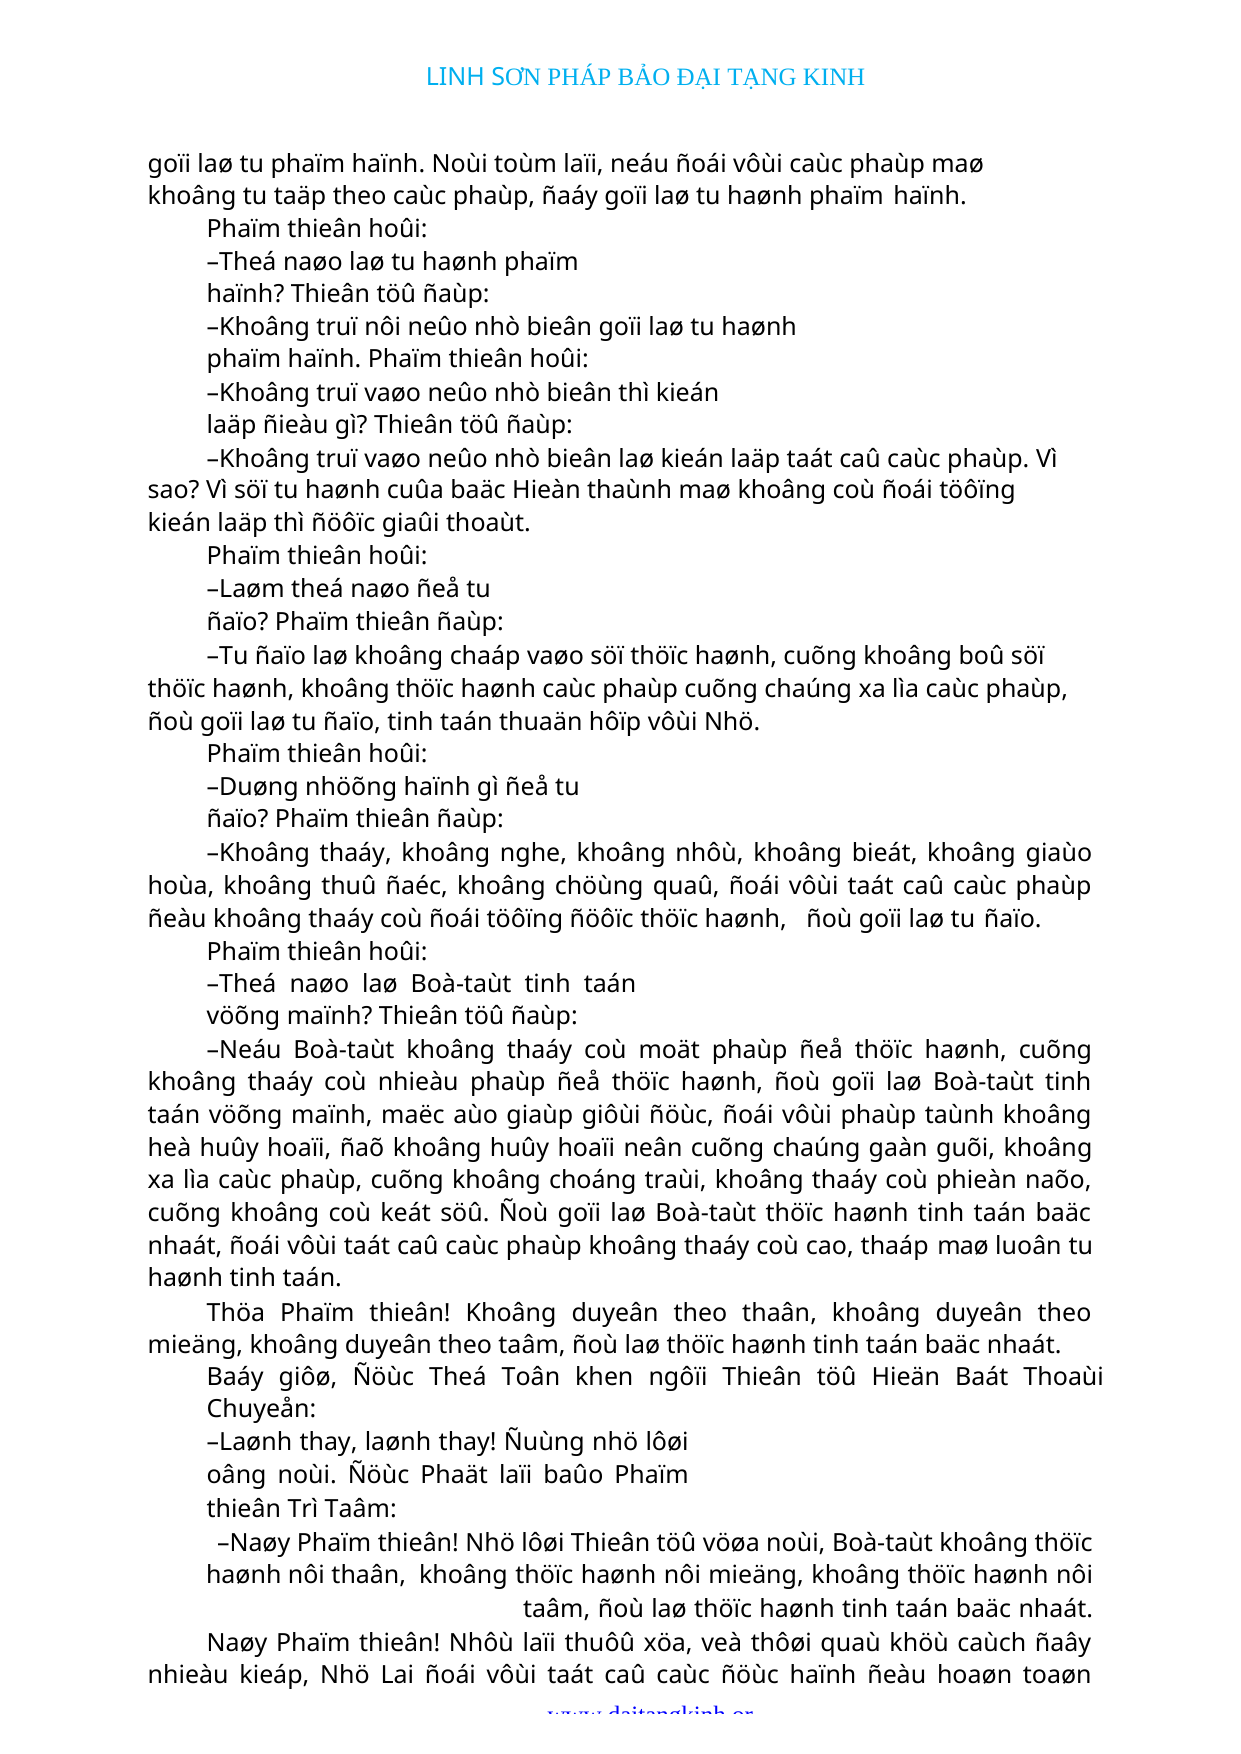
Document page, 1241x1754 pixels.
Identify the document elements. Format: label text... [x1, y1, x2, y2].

text –Laønh thay, laønh thay! Ñuùng nhö lôøi oâng noùi. Ñöùc Phaät laïi baûo Phaïm thieân Trì Taâm: [206, 1424, 689, 1524]
text Phaïm thieân hoûi: [206, 212, 1105, 243]
text –Theá naøo laø tu haønh phaïm haïnh? Thieân töû ñaùp: [206, 244, 596, 309]
text Thöa Phaïm thieân! Khoâng duyeân theo thaân, khoâng duyeân theo mieäng, khoâng duyeân theo taâm, ñoù laø thöïc haønh tinh taán baäc nhaát. [147, 1295, 1093, 1360]
text –Theá naøo laø Boà-taùt tinh taán vöõng maïnh? Thieân töû ñaùp: [206, 967, 636, 1032]
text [147, 1624, 1093, 1691]
text –Khoâng truï nôi neûo nhò bieân goïi laø tu haønh phaïm haïnh. Phaïm thieân hoûi: [206, 310, 807, 375]
text –Tu ñaïo laø khoâng chaáp vaøo söï thöïc haønh, cuõng khoâng boû söï thöïc haønh, khoâng thöïc haønh caùc phaùp cuõng chaúng xa lìa caùc phaùp, ñoù goïi laø tu ñaïo, tinh taán thuaän hôïp vôùi Nhö. [147, 638, 1105, 738]
text –Laøm theá naøo ñeå tu ñaïo? Phaïm thieân ñaùp: [206, 571, 527, 638]
text –Khoâng truï vaøo neûo nhò bieân thì kieán laäp ñieàu gì? Thieân töû ñaùp: [206, 375, 738, 441]
text –Duøng nhöõng haïnh gì ñeå tu ñaïo? Phaïm thieân ñaùp: [206, 769, 596, 835]
text –Khoâng truï vaøo neûo nhò bieân laø kieán laäp taát caû caùc phaùp. Vì sao? Vì söï tu haønh cuûa baäc Hieàn thaùnh maø khoâng coù ñoái töôïng kieán laäp thì ñöôïc giaûi thoaùt. [147, 441, 1076, 539]
text goïi laø tu phaïm haïnh. Noùi toùm laïi, neáu ñoái vôùi caùc phaùp maø khoâng tu taäp theo caùc phaùp, ñaáy goïi laø tu haønh phaïm haïnh. [147, 145, 1076, 212]
text Phaïm thieân hoûi: [206, 738, 1105, 769]
text Phaïm thieân hoûi: [206, 539, 1105, 571]
text –Khoâng thaáy, khoâng nghe, khoâng nhôù, khoâng bieát, khoâng giaùo hoùa, khoâng thuû ñaéc, khoâng chöùng quaû, ñoái vôùi taát caû caùc phaùp ñeàu khoâng thaáy coù ñoái töôïng ñöôïc thöïc haønh, ñoù goïi laø tu ñaïo. [147, 835, 1093, 935]
text Baáy giôø, Ñöùc Theá Toân khen ngôïi Thieân töû Hieän Baát Thoaùi Chuyeån: [206, 1360, 1105, 1424]
text Phaïm thieân hoûi: [206, 935, 1105, 966]
text –Naøy Phaïm thieân! Nhö lôøi Thieân töû vöøa noùi, Boà-taùt khoâng thöïc haønh nôi thaân, khoâng thöïc haønh nôi mieäng, khoâng thöïc haønh nôi taâm, ñoù laø thöïc haønh tinh taán baäc nhaát. [147, 1524, 1093, 1624]
text –Neáu Boà-taùt khoâng thaáy coù moät phaùp ñeå thöïc haønh, cuõng khoâng thaáy coù nhieàu phaùp ñeå thöïc haønh, ñoù goïi laø Boà-taùt tinh taán vöõng maïnh, maëc aùo giaùp giôùi ñöùc, ñoái vôùi phaùp taùnh khoâng heà huûy hoaïi, ñaõ khoâng huûy hoaïi neân cuõng chaúng gaàn guõi, khoâng xa lìa caùc phaùp, cuõng khoâng choáng traùi, khoâng thaáy coù phieàn naõo, cuõng khoâng coù keát söû. Ñoù goïi laø Boà-taùt thöïc haønh tinh taán baäc nhaát, ñoái vôùi taát caû caùc phaùp khoâng thaáy coù cao, thaáp maø luoân tu haønh tinh taán. [147, 1032, 1093, 1294]
